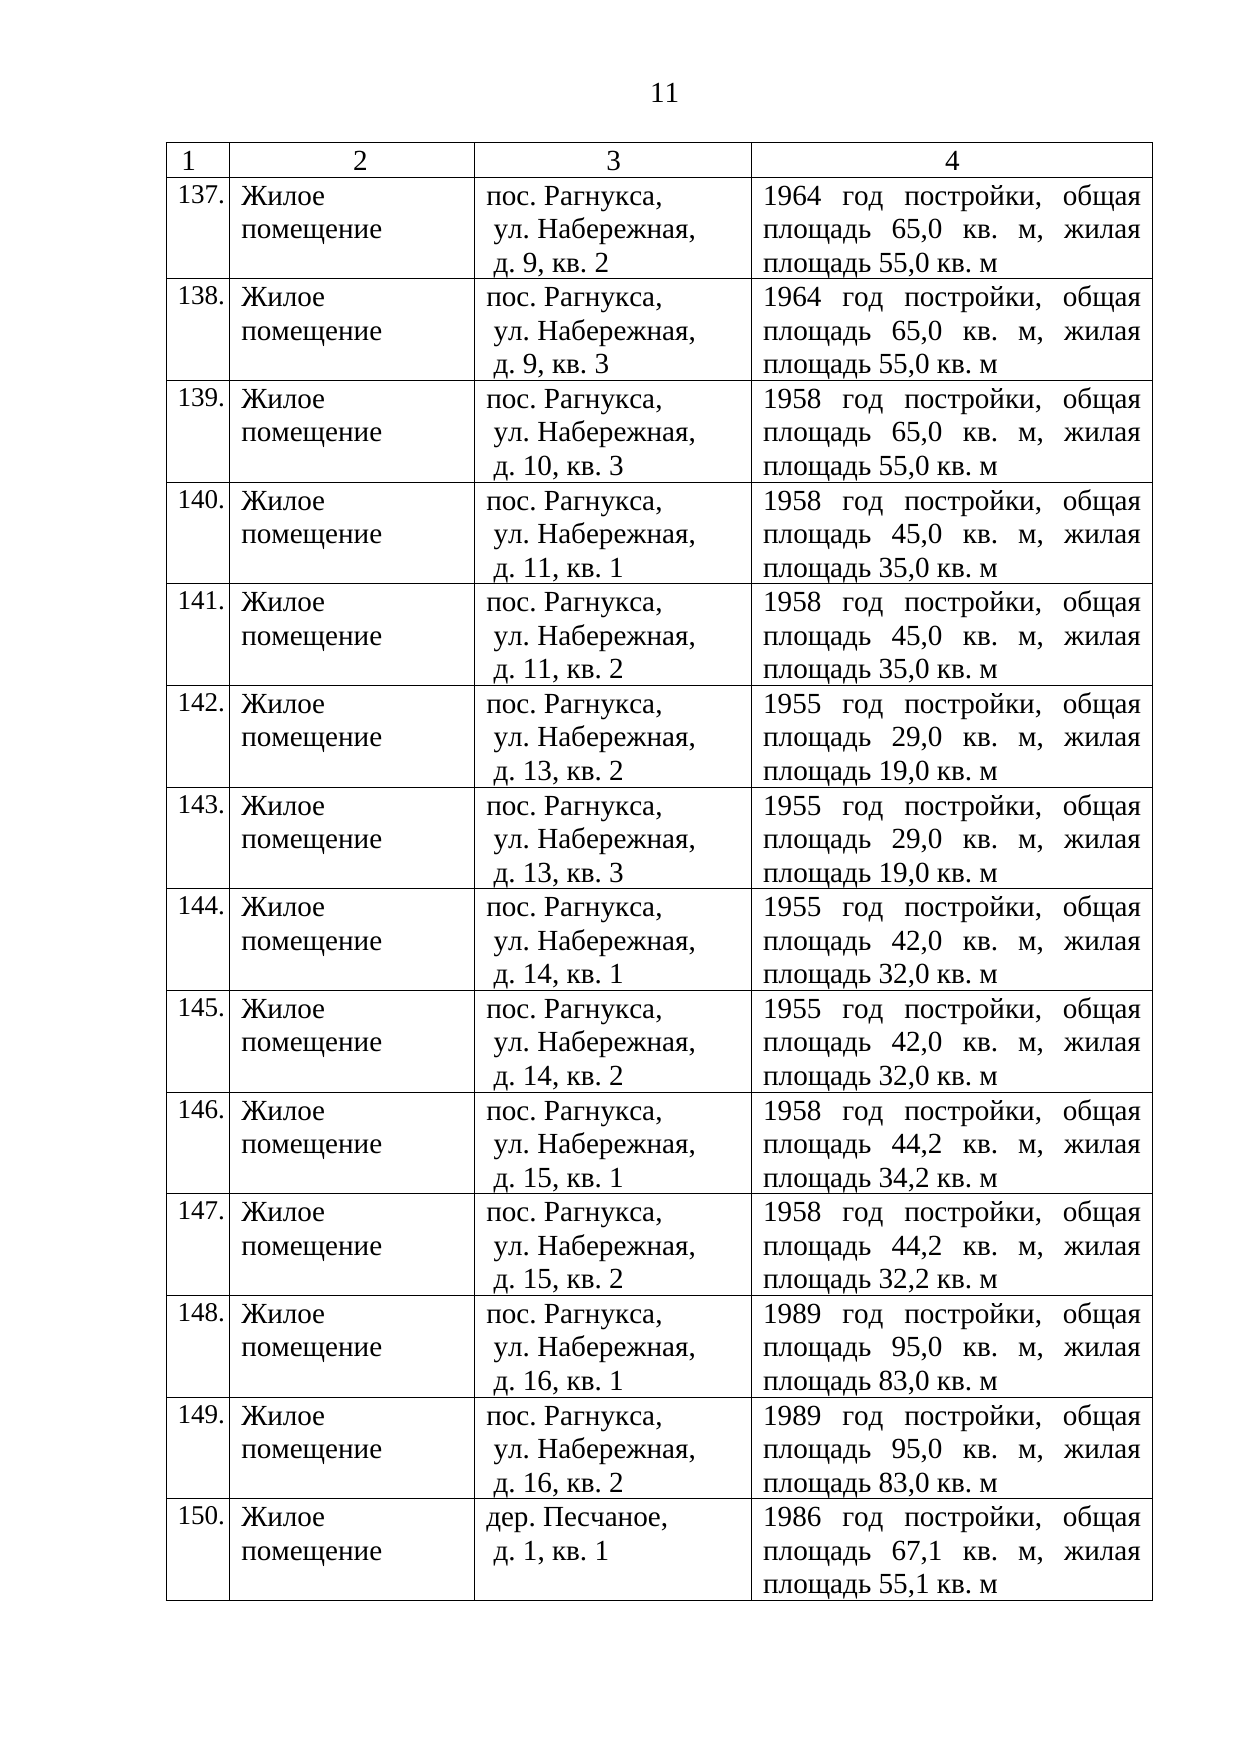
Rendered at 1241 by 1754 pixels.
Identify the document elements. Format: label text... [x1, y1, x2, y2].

table_cell Жилое помещение [230, 1398, 474, 1498]
table_cell пос. Рагнукса, ул. Набережная, д. 13, кв. 3 [475, 788, 751, 888]
table_cell пос. Рагнукса, ул. Набережная, д. 9, кв. 2 [475, 178, 751, 278]
table_cell Жилое помещение [230, 279, 474, 380]
table_cell [167, 991, 229, 1092]
table_header 1 [167, 143, 229, 177]
table_cell [167, 788, 229, 888]
table_cell 1964 год постройки, общая площадь 65,0 кв. м, жилая площадь 55,0 кв. м [752, 279, 1152, 380]
table_cell пос. Рагнукса, ул. Набережная, д. 15, кв. 2 [475, 1194, 751, 1295]
table_cell Жилое помещение [230, 1499, 474, 1600]
table_cell [167, 1194, 229, 1295]
table_cell [167, 178, 229, 278]
table_cell Жилое помещение [230, 1296, 474, 1397]
table_cell 1964 год постройки, общая площадь 65,0 кв. м, жилая площадь 55,0 кв. м [752, 178, 1152, 278]
table_cell Жилое помещение [230, 686, 474, 787]
table_cell Жилое помещение [230, 584, 474, 685]
table_cell [167, 1296, 229, 1397]
table_cell 1958 год постройки, общая площадь 45,0 кв. м, жилая площадь 35,0 кв. м [752, 483, 1152, 583]
table_cell пос. Рагнукса, ул. Набережная, д. 10, кв. 3 [475, 381, 751, 482]
table_cell пос. Рагнукса, ул. Набережная, д. 9, кв. 3 [475, 279, 751, 380]
table_cell [167, 381, 229, 482]
table_cell 1955 год постройки, общая площадь 29,0 кв. м, жилая площадь 19,0 кв. м [752, 788, 1152, 888]
table_cell Жилое помещение [230, 381, 474, 482]
table_cell пос. Рагнукса, ул. Набережная, д. 11, кв. 1 [475, 483, 751, 583]
table_cell [167, 1398, 229, 1498]
table_cell [167, 1499, 229, 1600]
table_cell 1958 год постройки, общая площадь 45,0 кв. м, жилая площадь 35,0 кв. м [752, 584, 1152, 685]
table_cell Жилое помещение [230, 991, 474, 1092]
table_cell Жилое помещение [230, 178, 474, 278]
table_cell Жилое помещение [230, 788, 474, 888]
table_cell пос. Рагнукса, ул. Набережная, д. 15, кв. 1 [475, 1093, 751, 1193]
table_cell дер. Песчаное, д. 1, кв. 1 [475, 1499, 751, 1600]
table_cell [167, 686, 229, 787]
table_cell 1986 год постройки, общая площадь 67,1 кв. м, жилая площадь 55,1 кв. м [752, 1499, 1152, 1600]
table_cell 1958 год постройки, общая площадь 44,2 кв. м, жилая площадь 32,2 кв. м [752, 1194, 1152, 1295]
table_cell 1955 год постройки, общая площадь 42,0 кв. м, жилая площадь 32,0 кв. м [752, 991, 1152, 1092]
table_cell 1955 год постройки, общая площадь 42,0 кв. м, жилая площадь 32,0 кв. м [752, 889, 1152, 990]
table_cell пос. Рагнукса, ул. Набережная, д. 16, кв. 2 [475, 1398, 751, 1498]
table_cell 1955 год постройки, общая площадь 29,0 кв. м, жилая площадь 19,0 кв. м [752, 686, 1152, 787]
table_header 4 [752, 143, 1152, 177]
table_header 3 [475, 143, 751, 177]
table_cell 1958 год постройки, общая площадь 65,0 кв. м, жилая площадь 55,0 кв. м [752, 381, 1152, 482]
table_cell [167, 483, 229, 583]
table_cell пос. Рагнукса, ул. Набережная, д. 16, кв. 1 [475, 1296, 751, 1397]
table_cell 1958 год постройки, общая площадь 44,2 кв. м, жилая площадь 34,2 кв. м [752, 1093, 1152, 1193]
table_cell пос. Рагнукса, ул. Набережная, д. 13, кв. 2 [475, 686, 751, 787]
table_cell Жилое помещение [230, 483, 474, 583]
table_cell Жилое помещение [230, 1194, 474, 1295]
table_cell [167, 279, 229, 380]
table_cell пос. Рагнукса, ул. Набережная, д. 14, кв. 1 [475, 889, 751, 990]
table_cell пос. Рагнукса, ул. Набережная, д. 11, кв. 2 [475, 584, 751, 685]
table_cell 1989 год постройки, общая площадь 95,0 кв. м, жилая площадь 83,0 кв. м [752, 1398, 1152, 1498]
table_cell [167, 889, 229, 990]
table_cell пос. Рагнукса, ул. Набережная, д. 14, кв. 2 [475, 991, 751, 1092]
table_cell [167, 584, 229, 685]
table_cell Жилое помещение [230, 889, 474, 990]
table_cell [167, 1093, 229, 1193]
table_header 2 [230, 143, 474, 177]
table_cell Жилое помещение [230, 1093, 474, 1193]
table_cell 1989 год постройки, общая площадь 95,0 кв. м, жилая площадь 83,0 кв. м [752, 1296, 1152, 1397]
